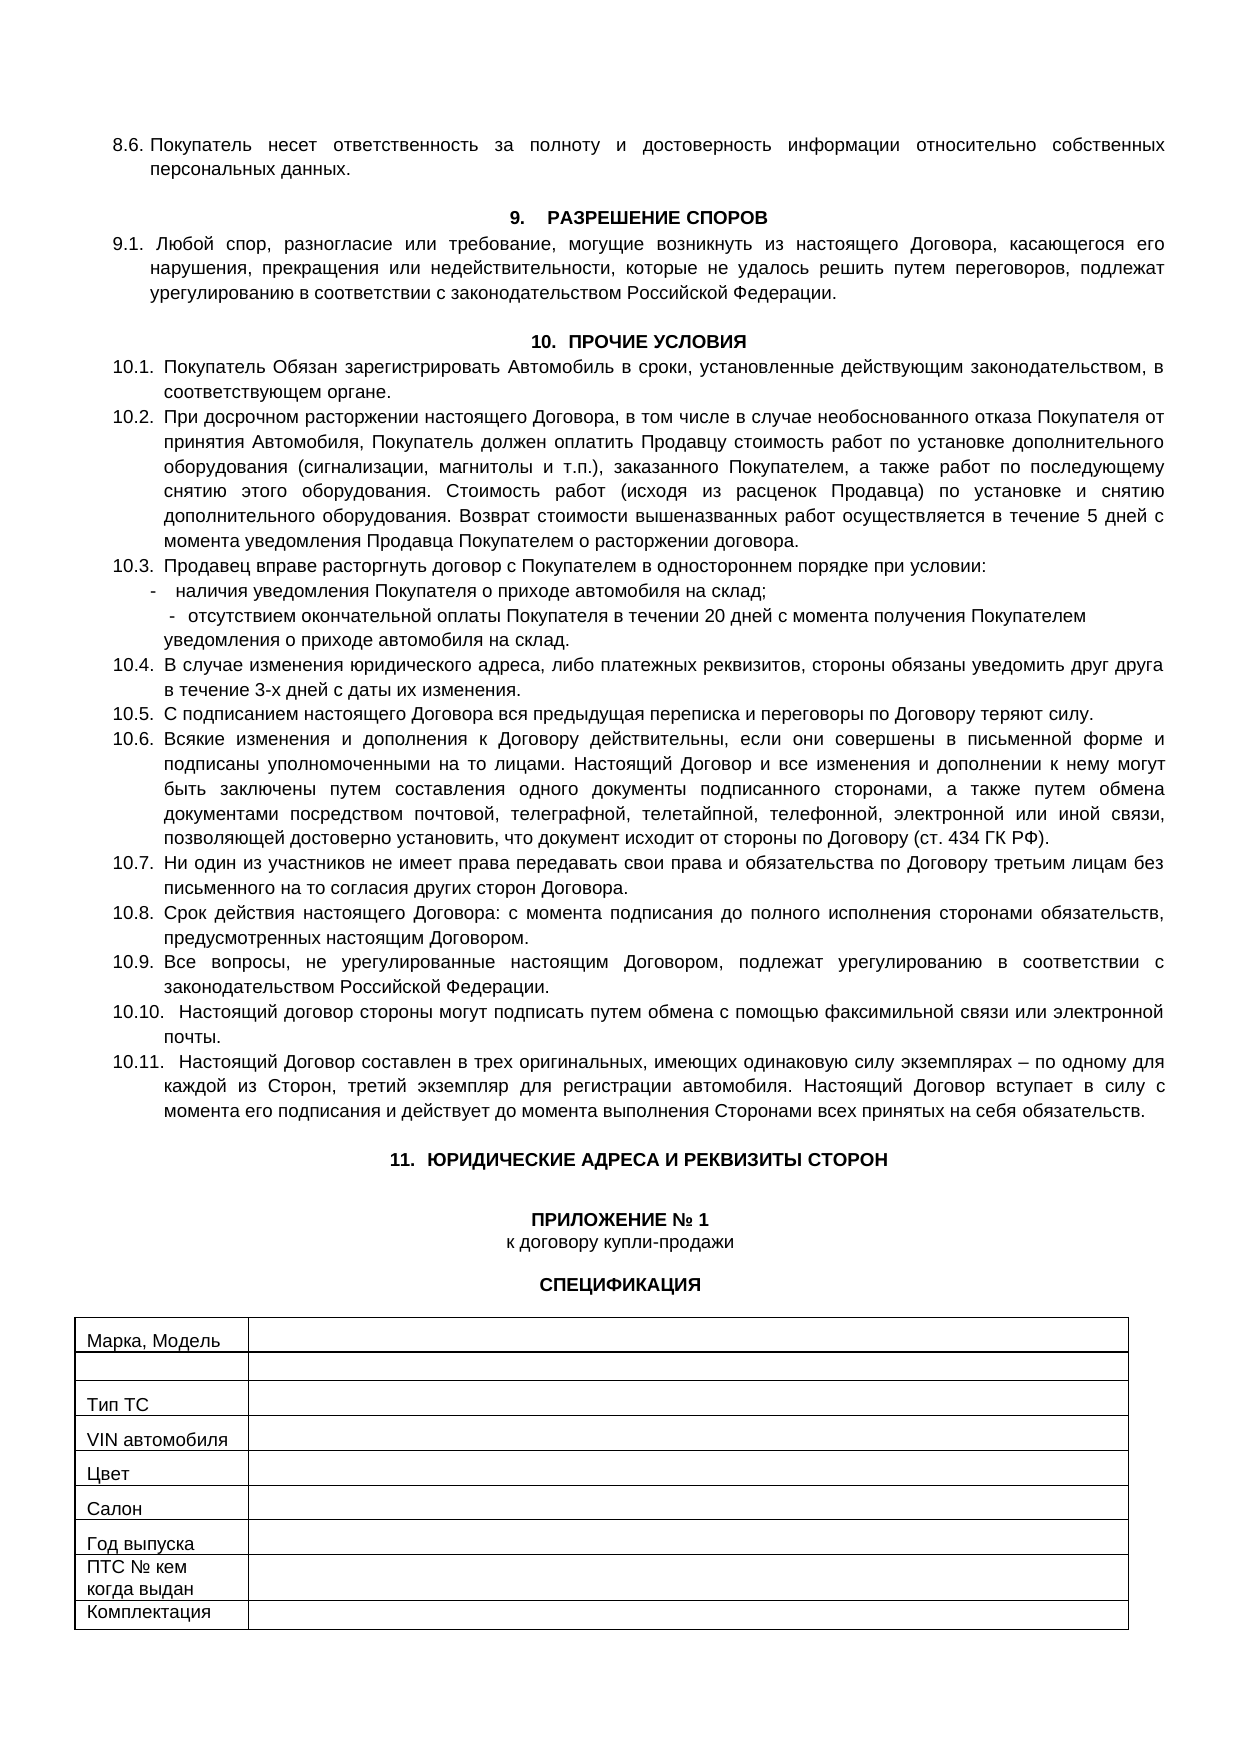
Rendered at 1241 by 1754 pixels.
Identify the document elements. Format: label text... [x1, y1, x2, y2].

list В случае изменения юридического адреса, либо платежных реквизитов, стороны обязаны уведомить друг друга в течение 3-х дней с даты их изменения. [113, 654, 1165, 700]
subtitle СПЕЦИФИКАЦИЯ [375, 1273, 865, 1295]
list Настоящий Договор составлен в трех оригинальных, имеющих одинаковую силу экземплярах – по одному для каждой из Сторон, третий экземпляр для регистрации автомобиля. Настоящий Договор вступает в силу с момента его подписания и действует до момента выполнения Сторонами всех принятых на себя обязательств. [112, 1050, 1166, 1122]
table_cell [249, 1520, 1128, 1554]
subtitle ПРИЛОЖЕНИЕ № 1 [375, 1209, 865, 1231]
table_cell [249, 1353, 1128, 1380]
table_cell VIN автомобиля [76, 1416, 248, 1450]
list Продавец вправе расторгнуть договор с Покупателем в одностороннем порядке при условии: [112, 555, 1178, 576]
list Настоящий договор стороны могут подписать путем обмена с помощью факсимильной связи или электронной почты. [112, 1001, 1165, 1047]
table_cell Тип ТС [76, 1381, 248, 1415]
list Срок действия настоящего Договора: с момента подписания до полного исполнения сторонами обязательств, предусмотренных настоящим Договором. [112, 902, 1165, 948]
list наличия уведомления Покупателя о приходе автомобиля на склад; [150, 580, 1178, 601]
text 9.1. Любой спор, разногласие или требование, могущие возникнуть из настоящего Договора, касающегося его нарушения, прекращения или недействительности, которые не удалось решить путем переговоров, подлежат урегулированию в соответствии с законодательством Российской Федерации. [112, 232, 1166, 303]
subtitle ЮРИДИЧЕСКИЕ АДРЕСА И РЕКВИЗИТЫ СТОРОН [389, 1149, 1178, 1171]
list Ни один из участников не имеет права передавать свои права и обязательства по Договору третьим лицам без письменного на то согласия других сторон Договора. [112, 852, 1164, 898]
text к договору купли-продажи [375, 1231, 865, 1252]
list Все вопросы, не урегулированные настоящим Договором, подлежат урегулированию в соответствии с законодательством Российской Федерации. [112, 951, 1165, 998]
list Всякие изменения и дополнения к Договору действительны, если они совершены в письменной форме и подписаны уполномоченными на то лицами. Настоящий Договор и все изменения и дополнении к нему могут быть заключены путем составления одного документы подписанного сторонами, а также путем обмена документами посредством почтовой, телеграфной, телетайпной, телефонной, электронной или иной связи, позволяющей достоверно установить, что документ исходит от стороны по Договору (ст. 434 ГК РФ). [112, 728, 1166, 849]
table_header [249, 1318, 1128, 1351]
table_cell [249, 1416, 1128, 1450]
subtitle РАЗРЕШЕНИЕ СПОРОВ [509, 207, 1178, 229]
list отсутствием окончательной оплаты Покупателя в течении 20 дней с момента получения Покупателем уведомления о приходе автомобиля на склад. [164, 604, 1165, 651]
table_cell Цвет [76, 1451, 248, 1485]
table_cell Год выпуска [76, 1520, 248, 1554]
table_cell [249, 1381, 1128, 1415]
table_cell ПТС № кем когда выдан [76, 1555, 248, 1600]
subtitle ПРОЧИЕ УСЛОВИЯ [531, 331, 1178, 353]
table_cell Комплектация [76, 1601, 248, 1629]
table_cell [249, 1451, 1128, 1485]
table_cell [249, 1601, 1128, 1629]
list Покупатель несет ответственность за полноту и достоверность информации относительно собственных персональных данных. [112, 133, 1166, 180]
table_cell [249, 1486, 1128, 1519]
list Покупатель Обязан зарегистрировать Автомобиль в сроки, установленные действующим законодательством, в соответствующем органе. [112, 356, 1165, 403]
list С подписанием настоящего Договора вся предыдущая переписка и переговоры по Договору теряют силу. [112, 703, 1178, 725]
table_cell [249, 1555, 1128, 1600]
table_cell [76, 1353, 248, 1380]
list При досрочном расторжении настоящего Договора, в том числе в случае необоснованного отказа Покупателя от принятия Автомобиля, Покупатель должен оплатить Продавцу стоимость работ по установке дополнительного оборудования (сигнализации, магнитолы и т.п.), заказанного Покупателем, а также работ по последующему снятию этого оборудования. Стоимость работ (исходя из расценок Продавца) по установке и снятию дополнительного оборудования. Возврат стоимости вышеназванных работ осуществляется в течение 5 дней с момента уведомления Продавца Покупателем о расторжении договора. [112, 406, 1165, 551]
table_cell Салон [76, 1486, 248, 1519]
table_header Марка, Модель [76, 1318, 248, 1351]
